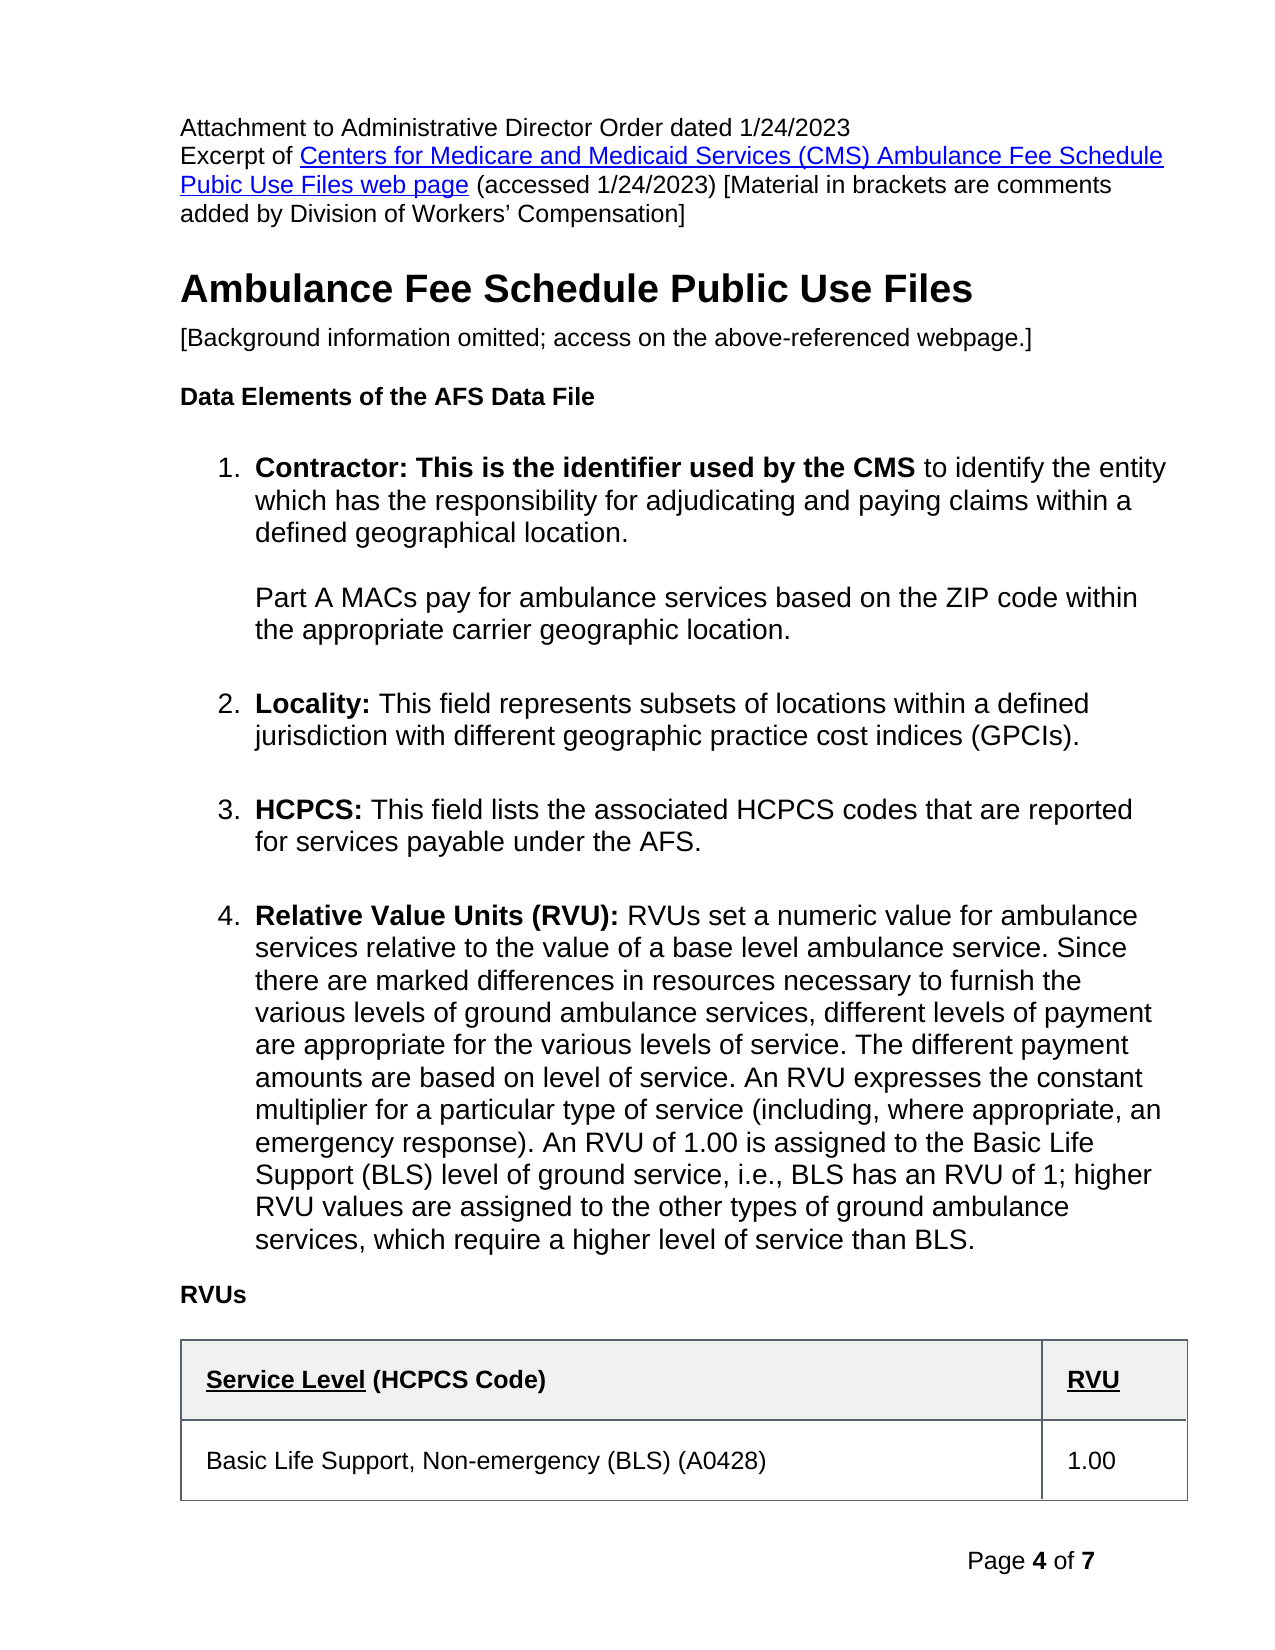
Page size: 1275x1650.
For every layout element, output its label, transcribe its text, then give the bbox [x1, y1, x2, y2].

table_header Service Level (HCPCS Code) [182, 1341, 1041, 1419]
list Relative Value Units (RVU): RVUs set a numeric value for ambulance services relative to the value of a base level ambulance service. Since there are marked differences in resources necessary to furnish the various levels of ground ambulance services, different levels of payment are appropriate for the various levels of service. The different payment amounts are based on level of service. An RVU expresses the constant multiplier for a particular type of service (including, where appropriate, an emergency response). An RVU of 1.00 is assigned to the Basic Life Support (BLS) level of ground service, i.e., BLS has an RVU of 1; higher RVU values are assigned to the other types of ground ambulance services, which require a higher level of service than BLS. [217, 899, 1167, 1255]
text Excerpt of Centers for Medicare and Medicaid Services (CMS) Ambulance Fee Schedule Pubic Use Files web page (accessed 1/24/2023) [Material in brackets are comments added by Division of Workers’ Compensation] [180, 141, 1166, 227]
text [Background information omitted; access on the above-referenced webpage.] [180, 323, 1166, 352]
list HCPCS: This field lists the associated HCPCS codes that are reported for services payable under the AFS. [217, 793, 1166, 886]
list Locality: This field represents subsets of locations within a defined jurisdiction with different geographic practice cost indices (GPCIs). [217, 687, 1166, 780]
text RVUs [180, 1280, 1095, 1309]
text Ambulance Fee Schedule Public Use Files [180, 265, 1166, 311]
table_cell Basic Life Support, Non-emergency (BLS) (A0428) [182, 1421, 1041, 1499]
table_header RVU [1043, 1341, 1187, 1419]
table_cell 1.00 [1043, 1419, 1187, 1499]
text Data Elements of the AFS Data File [180, 382, 1166, 411]
list Contractor: This is the identifier used by the CMS to identify the entity which has the responsibility for adjudicating and paying claims within a defined geographical location. Part A MACs pay for ambulance services based on the ZIP code within the appropriate carrier geographic location. [217, 451, 1166, 674]
text Attachment to Administrative Director Order dated 1/24/2023 [180, 112, 1166, 141]
